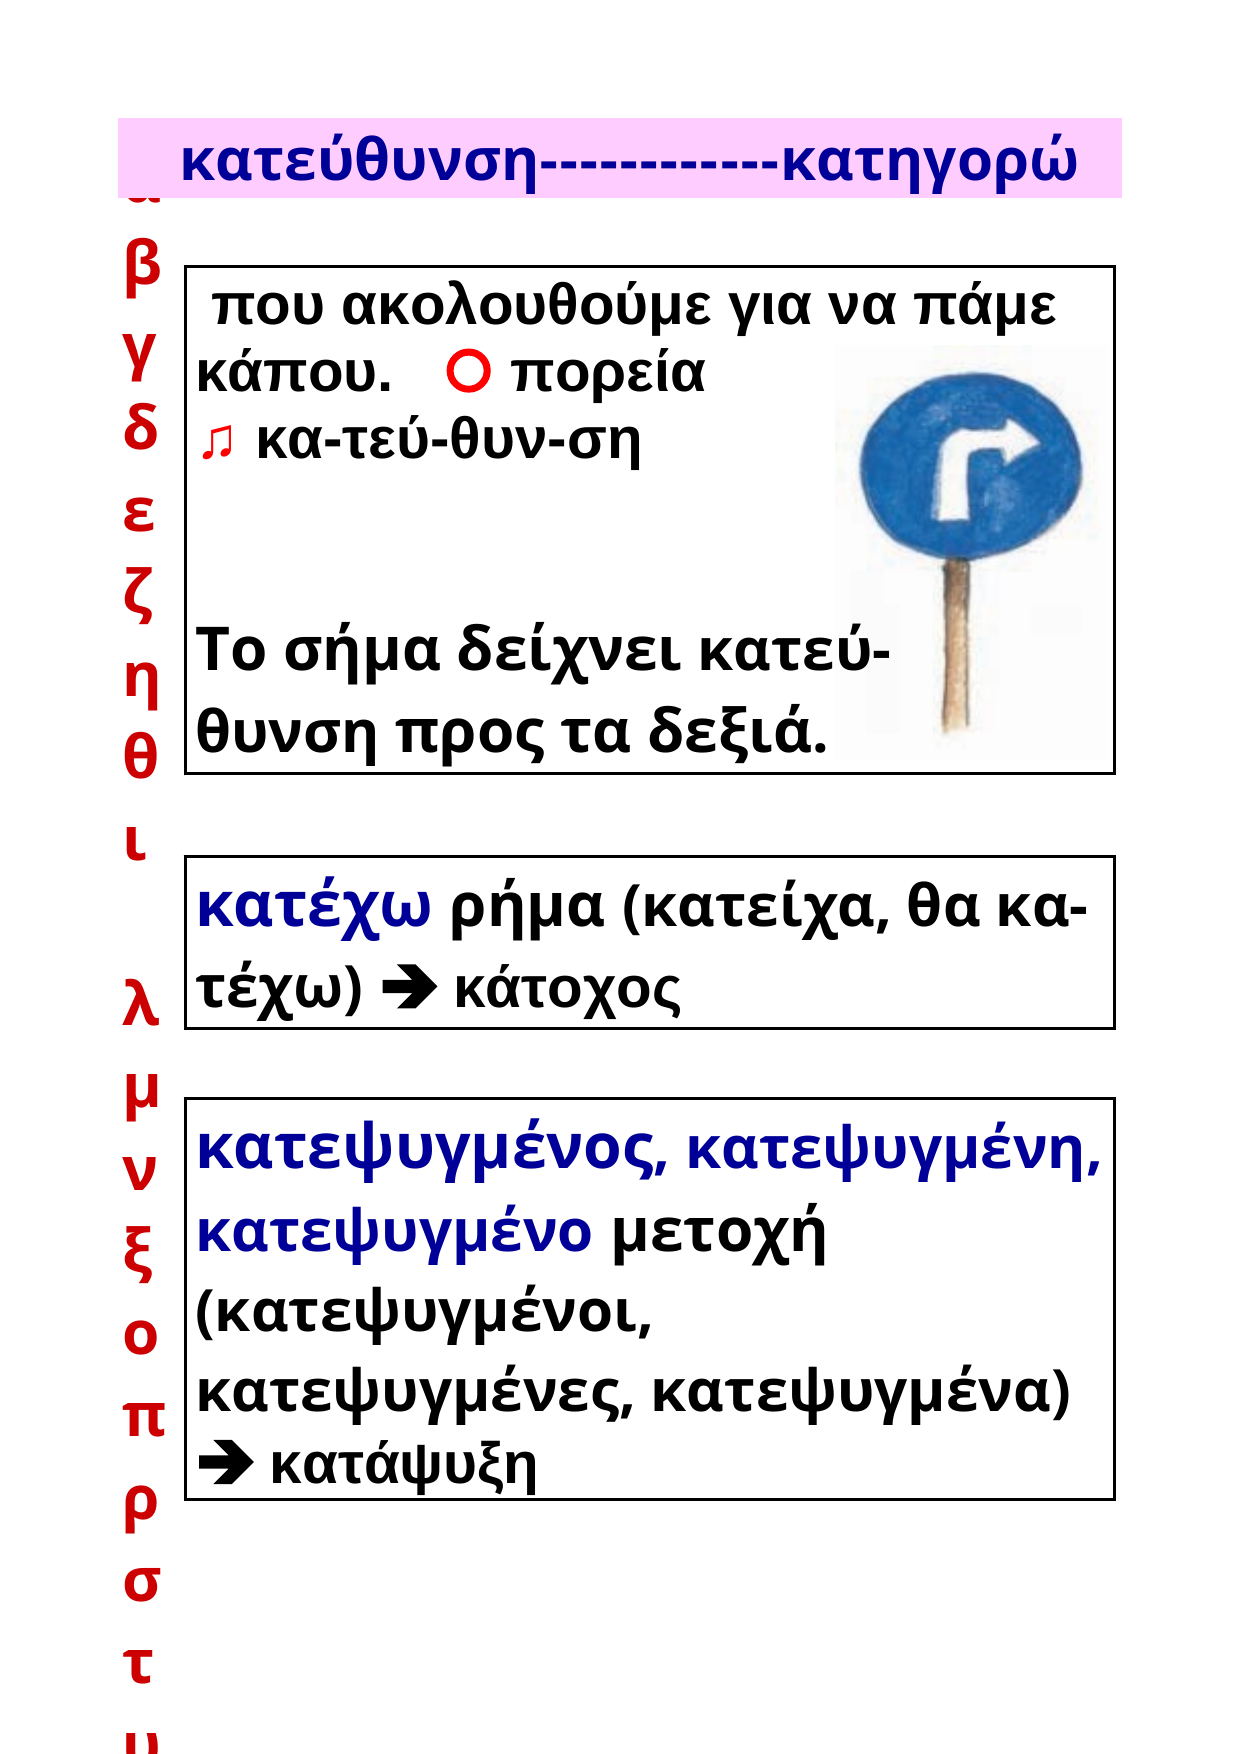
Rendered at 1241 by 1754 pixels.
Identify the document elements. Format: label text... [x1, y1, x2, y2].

text που ακολουθούμε για να πάμε κάπου. πορεία [187, 268, 1113, 399]
picture [835, 471, 1108, 600]
text κατεύθυνση κατηγορώ [118, 118, 1122, 198]
text κατέχω ρήμα (κατείχα, θα κα-τέχω) κάτοχος [187, 858, 1113, 1027]
text θυνση προς τα δεξιά. [187, 683, 1113, 772]
text κατεψυγμένος, κατεψυγμένη, κατεψυγμένο μετοχή (κατεψυγμένοι, κατεψυγμένες, κατεψυγμένα) κατάψυξη [187, 1100, 1113, 1498]
text Το σήμα δείχνει κατεύ- [187, 600, 1113, 683]
text ♫ κα-τεύ-θυν-ση [187, 399, 1113, 471]
